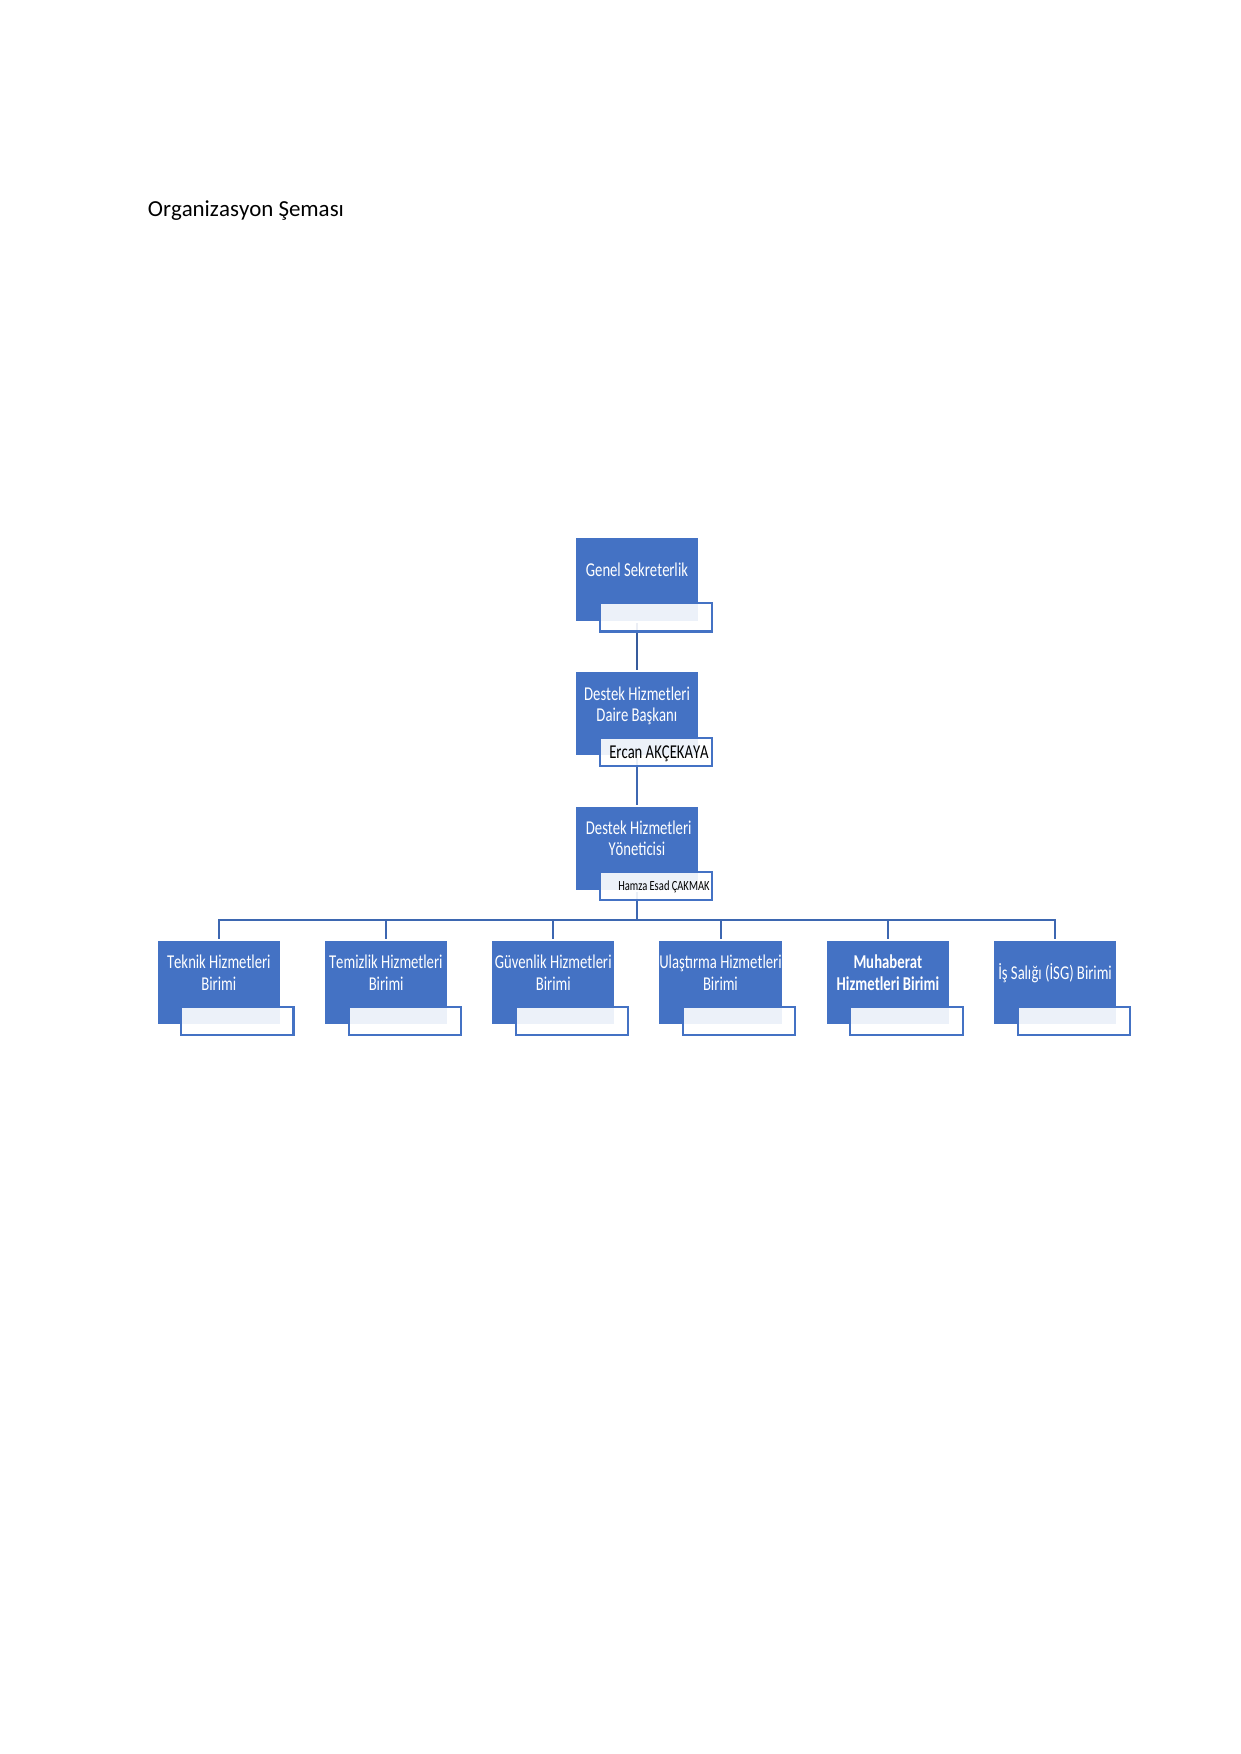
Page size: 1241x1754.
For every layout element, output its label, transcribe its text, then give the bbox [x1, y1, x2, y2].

text Organizasyon Şeması [148, 194, 1093, 222]
